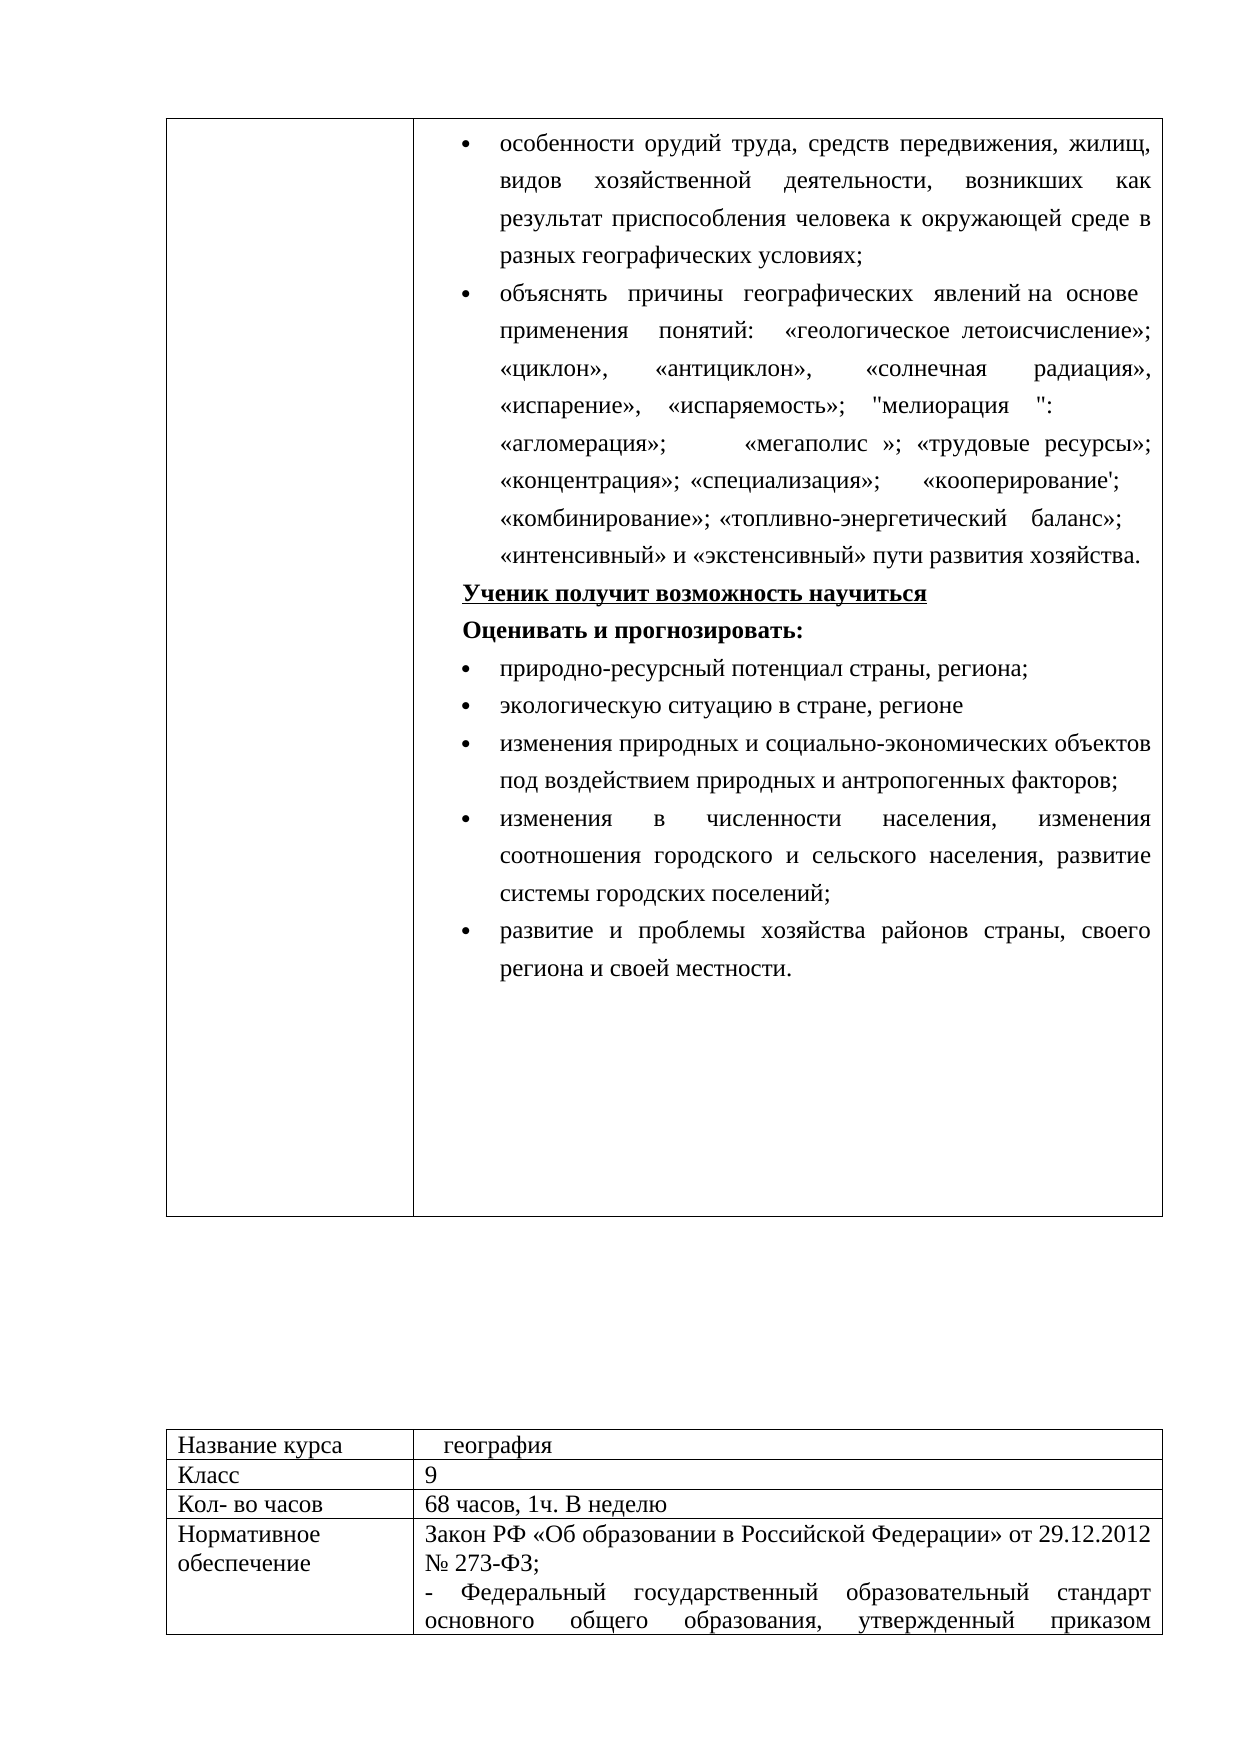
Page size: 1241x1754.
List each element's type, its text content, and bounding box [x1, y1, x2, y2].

table_cell 9 [414, 1460, 1162, 1488]
table_cell Кол- во часов [167, 1490, 413, 1518]
table_cell 68 часов, 1ч. В неделю [414, 1490, 1162, 1518]
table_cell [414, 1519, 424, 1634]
table_header география [414, 1430, 1162, 1459]
table_cell Класс [167, 1460, 413, 1488]
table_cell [167, 1519, 413, 1634]
table_header Название курса [167, 1430, 413, 1459]
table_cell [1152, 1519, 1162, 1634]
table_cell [167, 119, 413, 1216]
